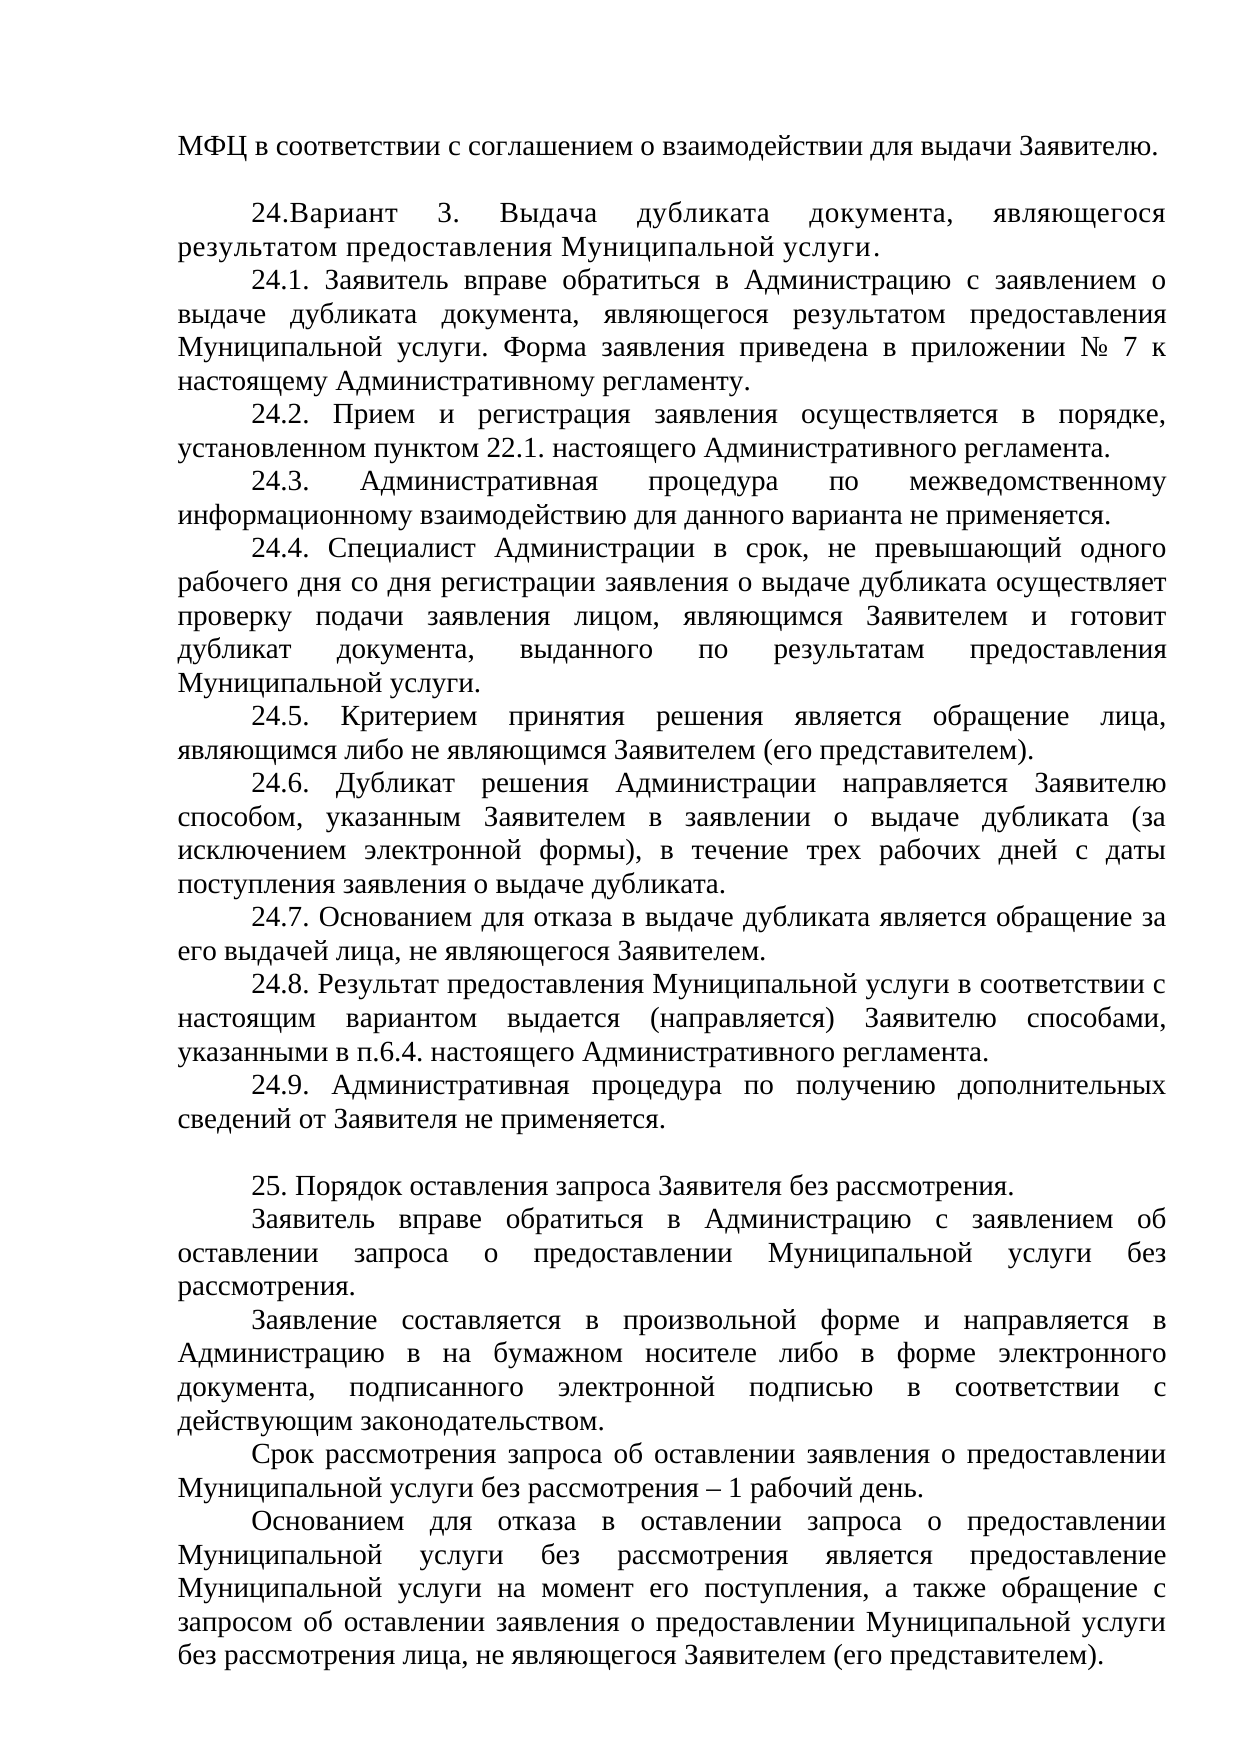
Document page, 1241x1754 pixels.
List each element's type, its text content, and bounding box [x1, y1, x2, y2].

text 24.3. Административная процедура по межведомственному информационному взаимодействию для данного варианта не применяется. [177, 463, 1167, 531]
text Основанием для отказа в оставлении запроса о предоставлении Муниципальной услуги без рассмотрения является предоставление Муниципальной услуги на момент его поступления, а также обращение с запросом об оставлении заявления о предоставлении Муниципальной услуги без рассмотрения лица, не являющегося Заявителем (его представителем). [177, 1503, 1167, 1671]
text Заявление составляется в произвольной форме и направляется в Администрацию в на бумажном носителе либо в форме электронного документа, подписанного электронной подписью в соответствии с действующим законодательством. [177, 1302, 1167, 1436]
text Срок рассмотрения запроса об оставлении заявления о предоставлении Муниципальной услуги без рассмотрения – 1 рабочий день. [177, 1436, 1167, 1503]
text 24.8. Результат предоставления Муниципальной услуги в соответствии с настоящим вариантом выдается (направляется) Заявителю способами, указанными в п.6.4. настоящего Административного регламента. [177, 967, 1167, 1067]
text 24.7. Основанием для отказа в выдаче дубликата является обращение за его выдачей лица, не являющегося Заявителем. [177, 899, 1167, 967]
text 24.2. Прием и регистрация заявления осуществляется в порядке, установленном пунктом 22.1. настоящего Административного регламента. [177, 396, 1167, 463]
text 25. Порядок оставления запроса Заявителя без рассмотрения. [177, 1168, 1167, 1201]
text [177, 128, 1167, 162]
text 24.4. Специалист Администрации в срок, не превышающий одного рабочего дня со дня регистрации заявления о выдаче дубликата осуществляет проверку подачи заявления лицом, являющимся Заявителем и готовит дубликат документа, выданного по результатам предоставления Муниципальной услуги. [177, 531, 1167, 698]
text 24.5. Критерием принятия решения является обращение лица, являющимся либо не являющимся Заявителем (его представителем). [177, 698, 1167, 765]
text 24.6. Дубликат решения Администрации направляется Заявителю способом, указанным Заявителем в заявлении о выдаче дубликата (за исключением электронной формы), в течение трех рабочих дней с даты поступления заявления о выдаче дубликата. [177, 765, 1167, 899]
text 24.1. Заявитель вправе обратиться в Администрацию с заявлением о выдаче дубликата документа, являющегося результатом предоставления Муниципальной услуги. Форма заявления приведена в приложении № 7 к настоящему Административному регламенту. [177, 262, 1167, 396]
text Заявитель вправе обратиться в Администрацию с заявлением об оставлении запроса о предоставлении Муниципальной услуги без рассмотрения. [177, 1201, 1167, 1302]
text 24.9. Административная процедура по получению дополнительных сведений от Заявителя не применяется. [177, 1067, 1167, 1134]
text 24.Вариант 3. Выдача дубликата документа, являющегося результатом предоставления Муниципальной услуги. [177, 195, 1167, 262]
